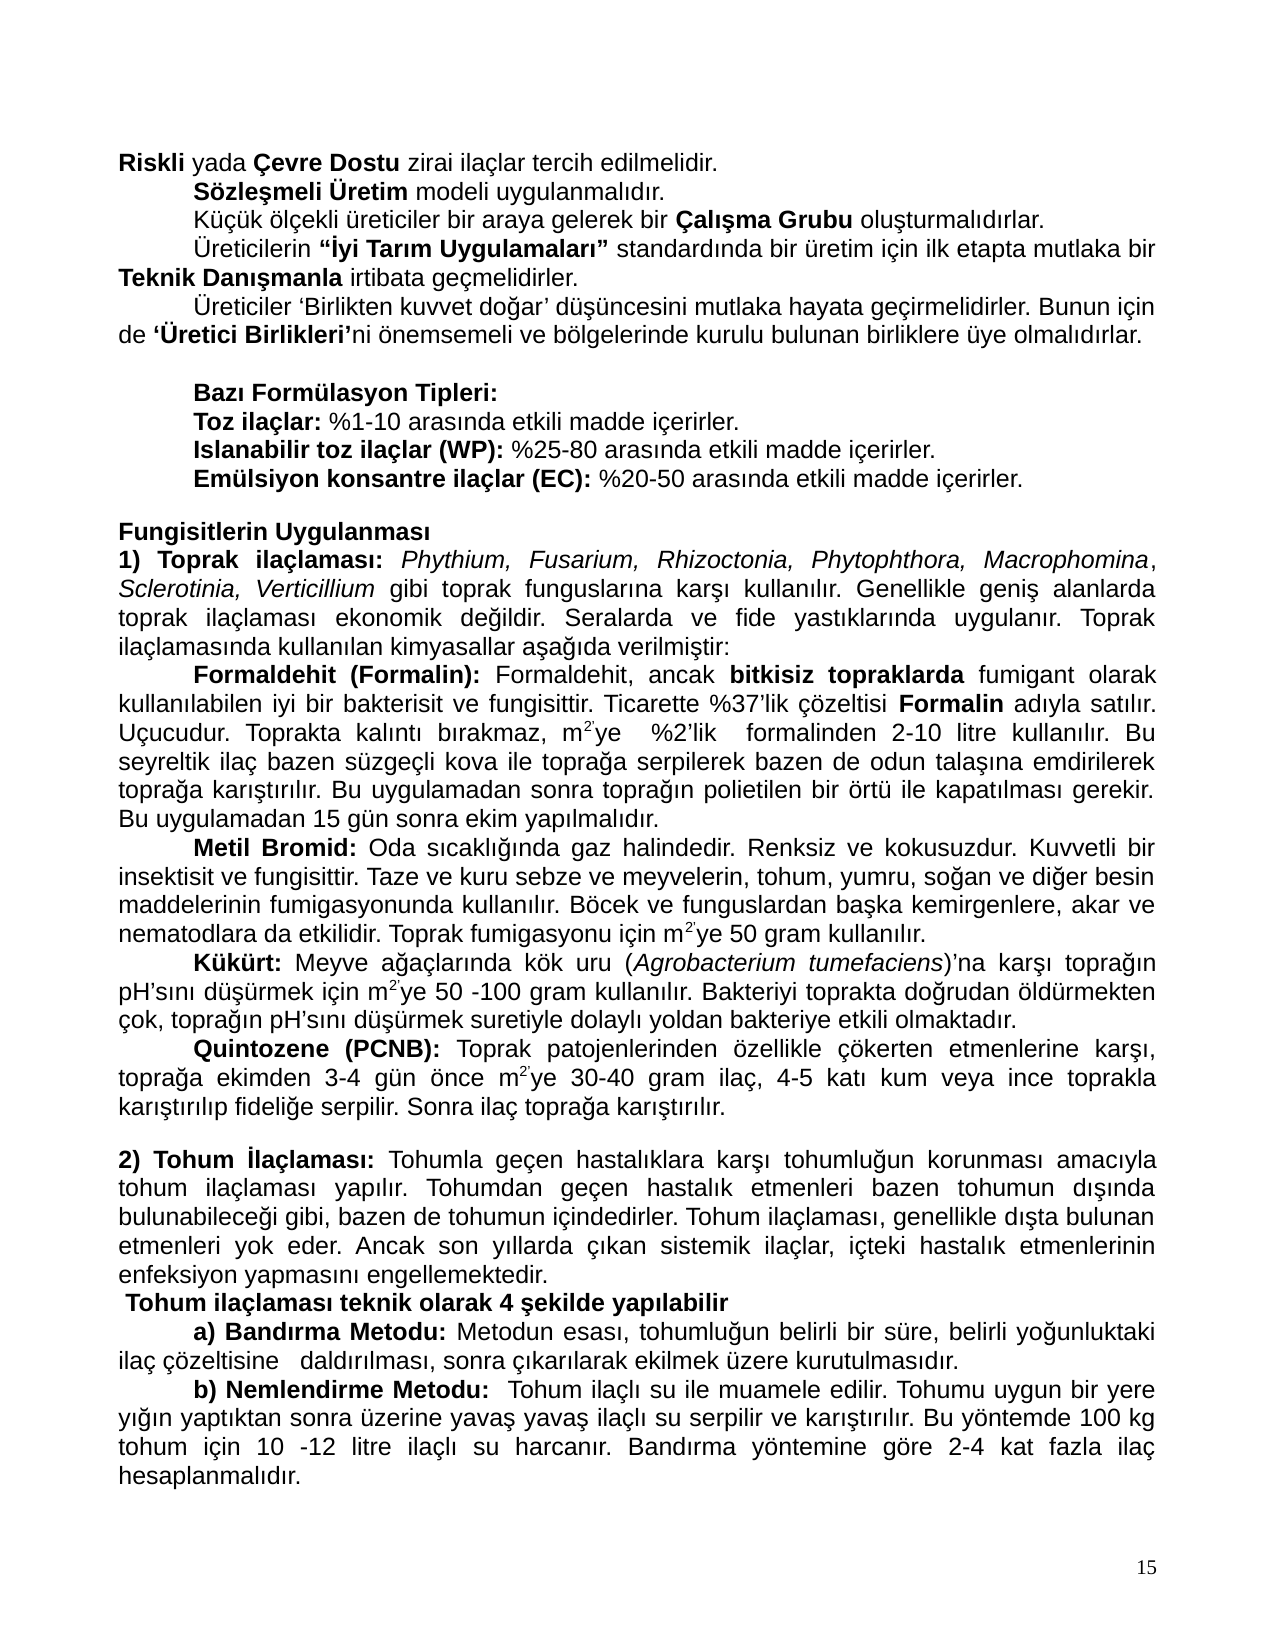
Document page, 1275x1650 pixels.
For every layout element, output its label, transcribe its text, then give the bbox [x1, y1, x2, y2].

subtitle Tohum ilaçlaması teknik olarak 4 şekilde yapılabilir [118, 1288, 1157, 1317]
subtitle 1) Toprak ilaçlaması: Phythium, Fusarium, Rhizoctonia, Phytophthora, Macrophomina, Sclerotinia, Verticillium gibi toprak funguslarına karşı kullanılır. Genellikle geniş alanlarda toprak ilaçlaması ekonomik değildir. Seralarda ve fide yastıklarında uygulanır. Toprak ilaçlamasında kullanılan kimyasallar aşağıda verilmiştir: [118, 546, 1157, 661]
subtitle a) Bandırma Metodu: Metodun esası, tohumluğun belirli bir süre, belirli yoğunluktaki ilaç çözeltisine daldırılması, sonra çıkarılarak ekilmek üzere kurutulmasıdır. [118, 1317, 1157, 1374]
subtitle Bazı Formülasyon Tipleri: [118, 378, 1157, 406]
subtitle Kükürt: Meyve ağaçlarında kök uru (Agrobacterium tumefaciens)’na karşı toprağın pH’sını düşürmek için m2’ye 50 -100 gram kullanılır. Bakteriyi toprakta doğrudan öldürmekten çok, toprağın pH’sını düşürmek suretiyle dolaylı yoldan bakteriye etkili olmaktadır. [118, 948, 1157, 1034]
subtitle Metil Bromid: Oda sıcaklığında gaz halindedir. Renksiz ve kokusuzdur. Kuvvetli bir insektisit ve fungisittir. Taze ve kuru sebze ve meyvelerin, tohum, yumru, soğan ve diğer besin maddelerinin fumigasyonunda kullanılır. Böcek ve funguslardan başka kemirgenlere, akar ve nematodlara da etkilidir. Toprak fumigasyonu için m2’ye 50 gram kullanılır. [118, 833, 1157, 948]
subtitle b) Nemlendirme Metodu: Tohum ilaçlı su ile muamele edilir. Tohumu uygun bir yere yığın yaptıktan sonra üzerine yavaş yavaş ilaçlı su serpilir ve karıştırılır. Bu yöntemde 100 kg tohum için 10 -12 litre ilaçlı su harcanır. Bandırma yöntemine göre 2-4 kat fazla ilaç hesaplanmalıdır. [118, 1374, 1157, 1489]
subtitle Küçük ölçekli üreticiler bir araya gelerek bir Çalışma Grubu oluşturmalıdırlar. [118, 205, 1157, 234]
subtitle Quintozene (PCNB): Toprak patojenlerinden özellikle çökerten etmenlerine karşı, toprağa ekimden 3-4 gün önce m2’ye 30-40 gram ilaç, 4-5 katı kum veya ince toprakla karıştırılıp fideliğe serpilir. Sonra ilaç toprağa karıştırılır. [118, 1034, 1157, 1121]
subtitle Üreticilerin “İyi Tarım Uygulamaları” standardında bir üretim için ilk etapta mutlaka bir Teknik Danışmanla irtibata geçmelidirler. [118, 234, 1157, 291]
subtitle Toz ilaçlar: %1-10 arasında etkili madde içerirler. [118, 406, 1157, 435]
subtitle Emülsiyon konsantre ilaçlar (EC): %20-50 arasında etkili madde içerirler. [118, 464, 1157, 493]
subtitle Formaldehit (Formalin): Formaldehit, ancak bitkisiz topraklarda fumigant olarak kullanılabilen iyi bir bakterisit ve fungisittir. Ticarette %37’lik çözeltisi Formalin adıyla satılır. Uçucudur. Toprakta kalıntı bırakmaz, m2’ye %2’lik formalinden 2-10 litre kullanılır. Bu seyreltik ilaç bazen süzgeçli kova ile toprağa serpilerek bazen de odun talaşına emdirilerek toprağa karıştırılır. Bu uygulamadan sonra toprağın polietilen bir örtü ile kapatılması gerekir. Bu uygulamadan 15 gün sonra ekim yapılmalıdır. [118, 661, 1157, 833]
subtitle 2) Tohum İlaçlaması: Tohumla geçen hastalıklara karşı tohumluğun korunması amacıyla tohum ilaçlaması yapılır. Tohumdan geçen hastalık etmenleri bazen tohumun dışında bulunabileceği gibi, bazen de tohumun içindedirler. Tohum ilaçlaması, genellikle dışta bulunan etmenleri yok eder. Ancak son yıllarda çıkan sistemik ilaçlar, içteki hastalık etmenlerinin enfeksiyon yapmasını engellemektedir. [118, 1144, 1157, 1288]
subtitle Üreticiler ‘Birlikten kuvvet doğar’ düşüncesini mutlaka hayata geçirmelidirler. Bunun için de ‘Üretici Birlikleri’ni önemsemeli ve bölgelerinde kurulu bulunan birliklere üye olmalıdırlar. [118, 291, 1157, 349]
subtitle Islanabilir toz ilaçlar (WP): %25-80 arasında etkili madde içerirler. [118, 435, 1157, 464]
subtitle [118, 148, 1157, 176]
subtitle Fungisitlerin Uygulanması [118, 517, 1157, 546]
subtitle Sözleşmeli Üretim modeli uygulanmalıdır. [118, 176, 1157, 205]
